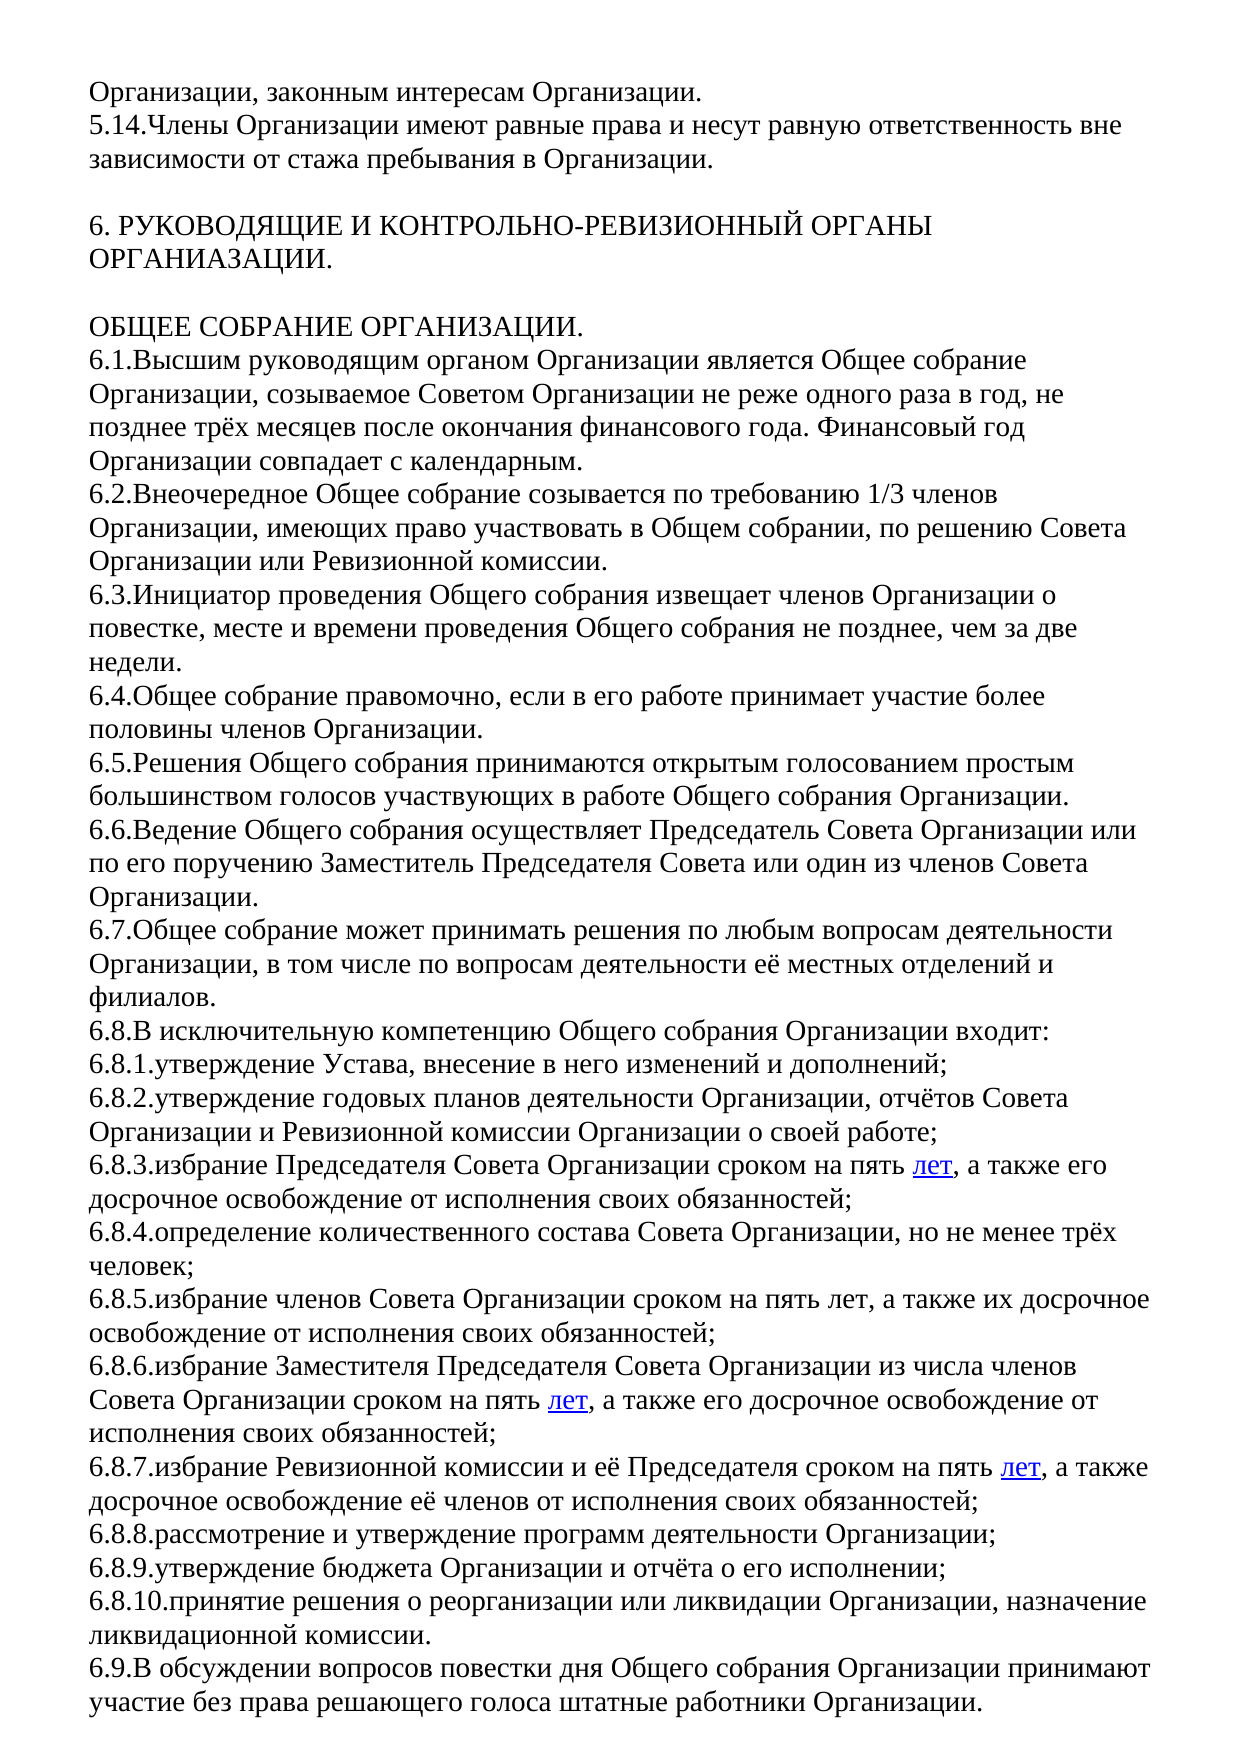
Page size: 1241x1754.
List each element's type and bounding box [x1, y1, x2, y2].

text [89, 74, 1152, 174]
text [89, 208, 1152, 1717]
